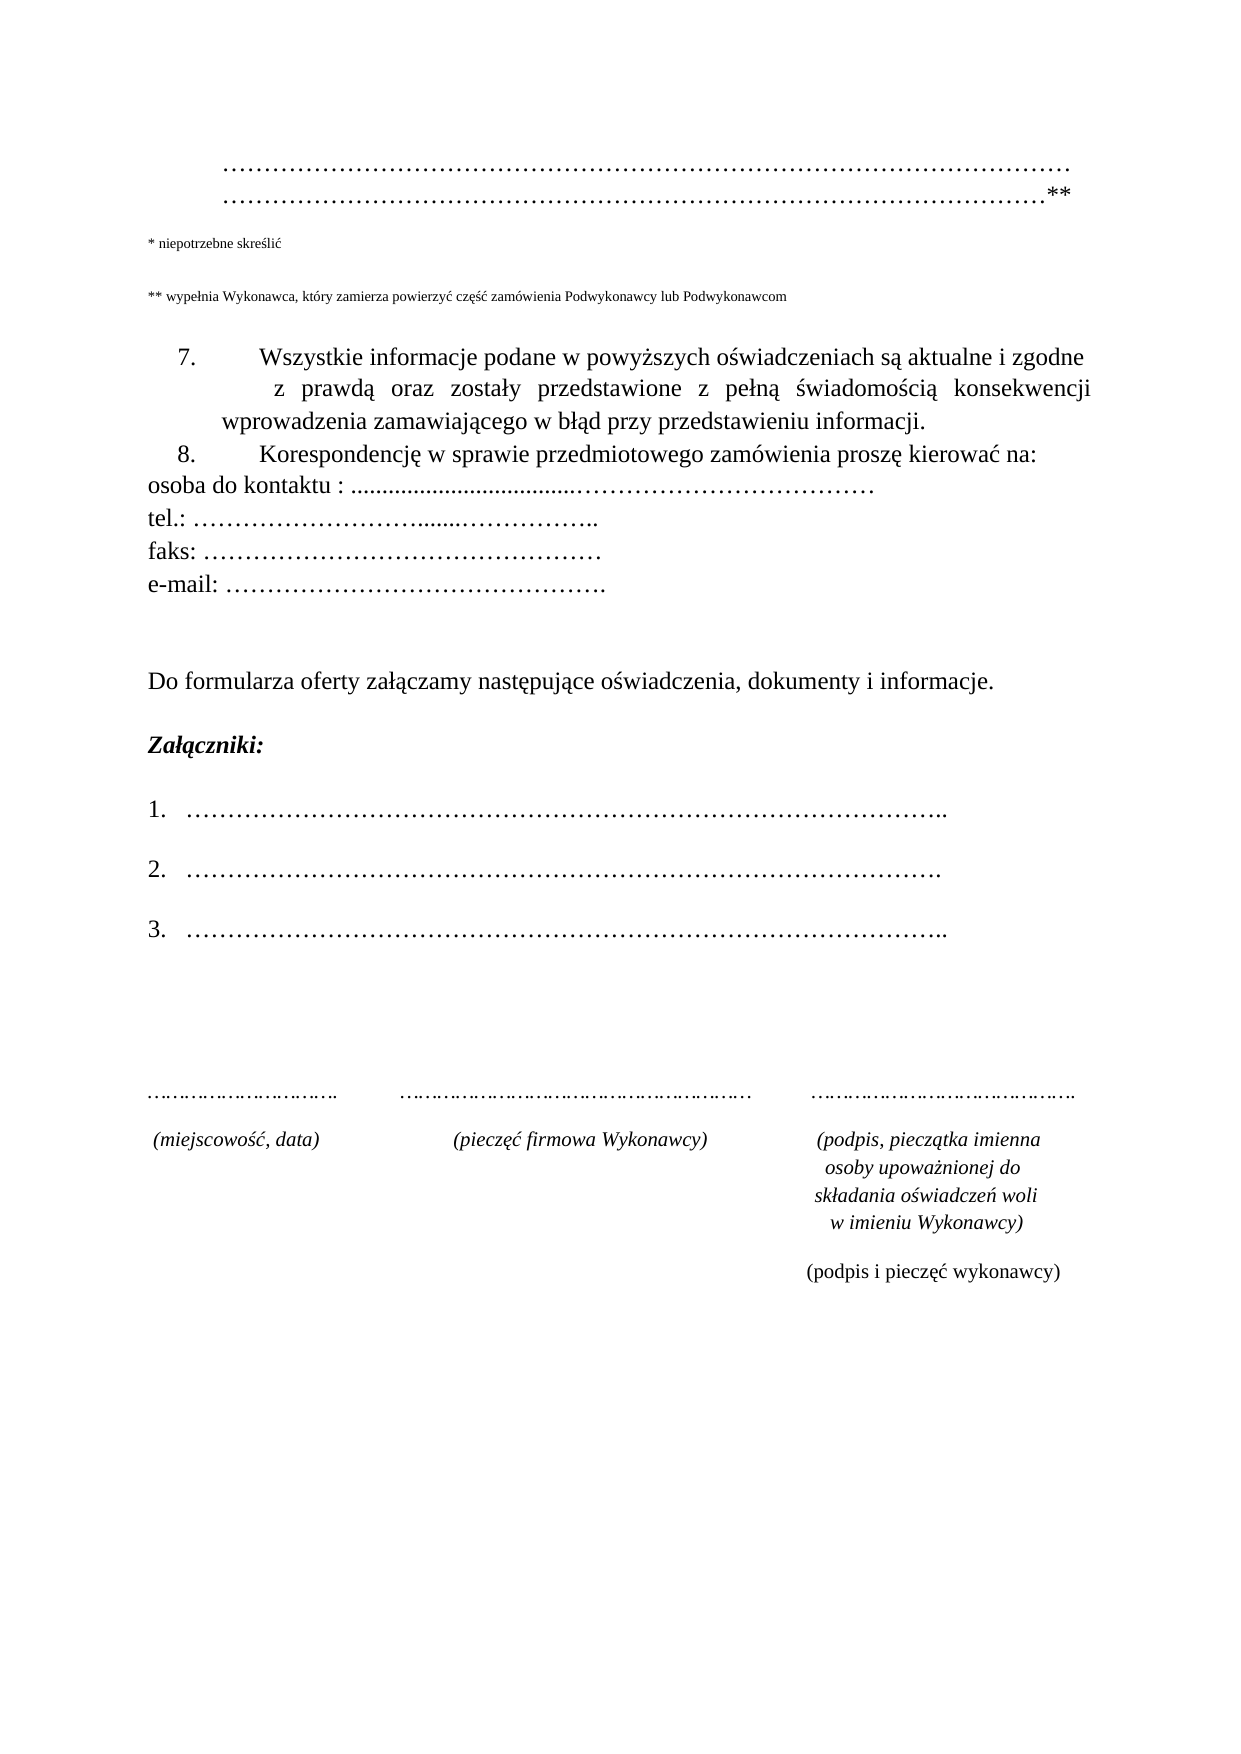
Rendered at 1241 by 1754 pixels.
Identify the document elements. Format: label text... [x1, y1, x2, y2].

text Do formularza oferty załączamy następujące oświadczenia, dokumenty i informacje. [148, 666, 1093, 695]
list Wszystkie informacje podane w powyższych oświadczeniach są aktualne i zgodne [177, 342, 1093, 371]
text faks: ………………………………………… [148, 536, 1093, 565]
text Załączniki: [148, 730, 1093, 759]
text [148, 148, 1093, 209]
text * niepotrzebne skreślić [148, 234, 1093, 263]
list ……………………………………………………………………………….. [148, 914, 1093, 943]
text (podpis i pieczęć wykonawcy) [697, 1259, 1093, 1283]
text tel.: ……………………….......…………….. [148, 503, 1093, 532]
text ** wypełnia Wykonawca, który zamierza powierzyć część zamówienia Podwykonawcy lub Podwykonawcom [148, 288, 1093, 317]
list Korespondencję w sprawie przedmiotowego zamówienia proszę kierować na: [177, 439, 1093, 468]
text e-mail: ………………………………………. [148, 569, 1093, 598]
text osoba do kontaktu : ....................................……………………………… [148, 470, 1093, 499]
text …………………………. ………………………………………………… ……………………………………. [148, 1079, 1093, 1103]
text (miejscowość, data) (pieczęć firmowa Wykonawcy) (podpis, pieczątka imienna osoby upoważnionej do składania oświadczeń woli w imieniu Wykonawcy) [148, 1127, 1093, 1234]
list ……………………………………………………………………………….. [148, 794, 1093, 823]
text z prawdą oraz zostały przedstawione z pełną świadomością konsekwencji wprowadzenia zamawiającego w błąd przy przedstawieniu informacji. [192, 373, 1093, 435]
list ………………………………………………………………………………. [148, 854, 1093, 883]
